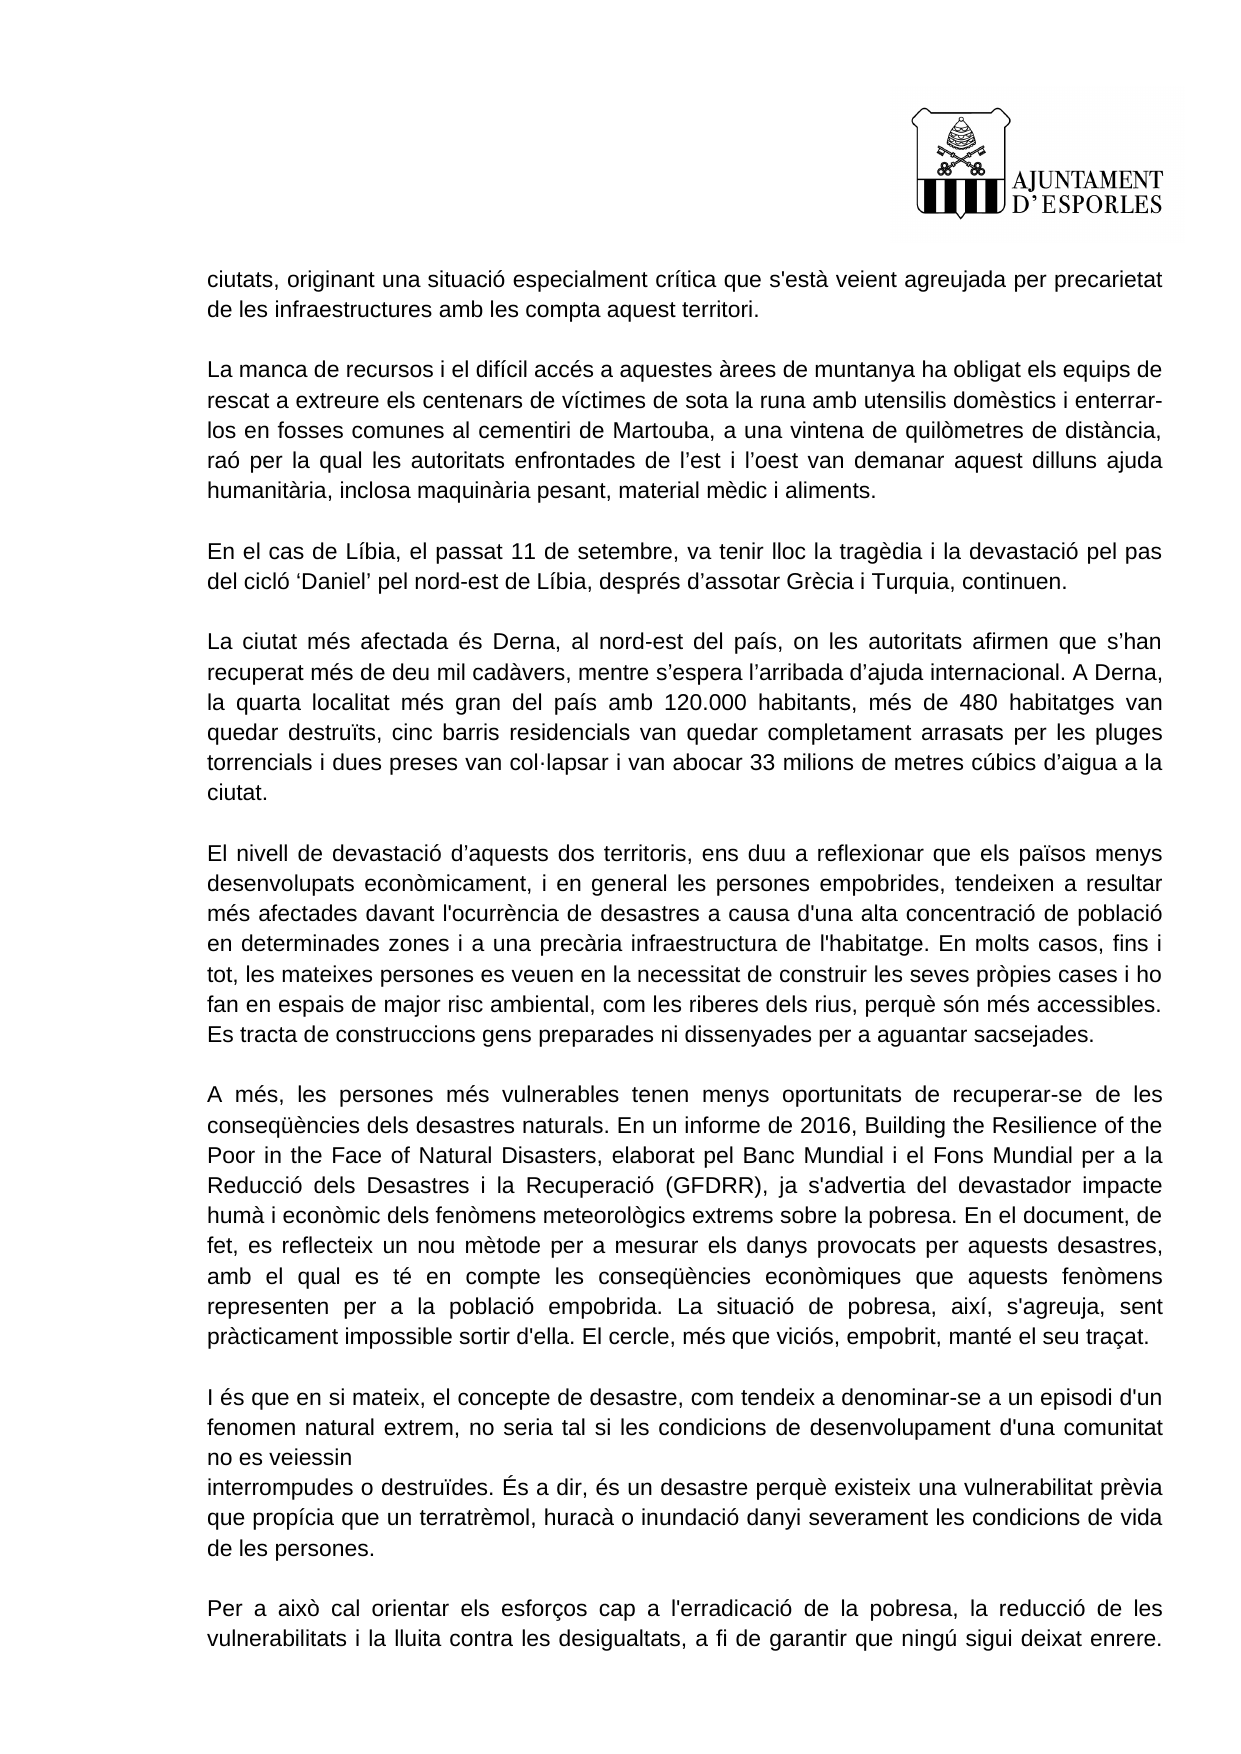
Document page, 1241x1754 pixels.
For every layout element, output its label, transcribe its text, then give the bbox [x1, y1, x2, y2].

text La manca de recursos i el difícil accés a aquestes àrees de muntanya ha obligat els equips de rescat a extreure els centenars de víctimes de sota la runa amb utensilis domèstics i enterrar-los en fosses comunes al cementiri de Martouba, a una vintena de quilòmetres de distància, raó per la qual les autoritats enfrontades de l’est i l’oest van demanar aquest dilluns ajuda humanitària, inclosa maquinària pesant, material mèdic i aliments. [207, 356, 1163, 504]
text interrompudes o destruïdes. És a dir, és un desastre perquè existeix una vulnerabilitat prèvia que propícia que un terratrèmol, huracà o inundació danyi severament les condicions de vida de les persones. [207, 1474, 1163, 1561]
picture [890, 86, 1186, 243]
text A més, les persones més vulnerables tenen menys oportunitats de recuperar-se de les conseqüències dels desastres naturals. En un informe de 2016, Building the Resilience of the Poor in the Face of Natural Disasters, elaborat pel Banc Mundial i el Fons Mundial per a la Reducció dels Desastres i la Recuperació (GFDRR), ja s'advertia del devastador impacte humà i econòmic dels fenòmens meteorològics extrems sobre la pobresa. En el document, de fet, es reflecteix un nou mètode per a mesurar els danys provocats per aquests desastres, amb el qual es té en compte les conseqüències econòmiques que aquests fenòmens representen per a la població empobrida. La situació de pobresa, així, s'agreuja, sent pràcticament impossible sortir d'ella. El cercle, més que viciós, empobrit, manté el seu traçat. [207, 1081, 1163, 1349]
text En el cas de Líbia, el passat 11 de setembre, va tenir lloc la tragèdia i la devastació pel pas del cicló ‘Daniel’ pel nord-est de Líbia, després d’assotar Grècia i Turquia, continuen. [207, 538, 1163, 594]
text La ciutat més afectada és Derna, al nord-est del país, on les autoritats afirmen que s’han recuperat més de deu mil cadàvers, mentre s’espera l’arribada d’ajuda internacional. A Derna, la quarta localitat més gran del país amb 120.000 habitants, més de 480 habitatges van quedar destruïts, cinc barris residencials van quedar completament arrasats per les pluges torrencials i dues preses van col·lapsar i van abocar 33 milions de metres cúbics d’aigua a la ciutat. [207, 628, 1163, 806]
text I és que en si mateix, el concepte de desastre, com tendeix a denominar-se a un episodi d'un fenomen natural extrem, no seria tal si les condicions de desenvolupament d'una comunitat no es veiessin [207, 1383, 1163, 1470]
text El nivell de devastació d’aquests dos territoris, ens duu a reflexionar que els països menys desenvolupats econòmicament, i en general les persones empobrides, tendeixen a resultar més afectades davant l'ocurrència de desastres a causa d'una alta concentració de població en determinades zones i a una precària infraestructura de l'habitatge. En molts casos, fins i tot, les mateixes persones es veuen en la necessitat de construir les seves pròpies cases i ho fan en espais de major risc ambiental, com les riberes dels rius, perquè són més accessibles. Es tracta de construccions gens preparades ni dissenyades per a aguantar sacsejades. [207, 840, 1163, 1047]
